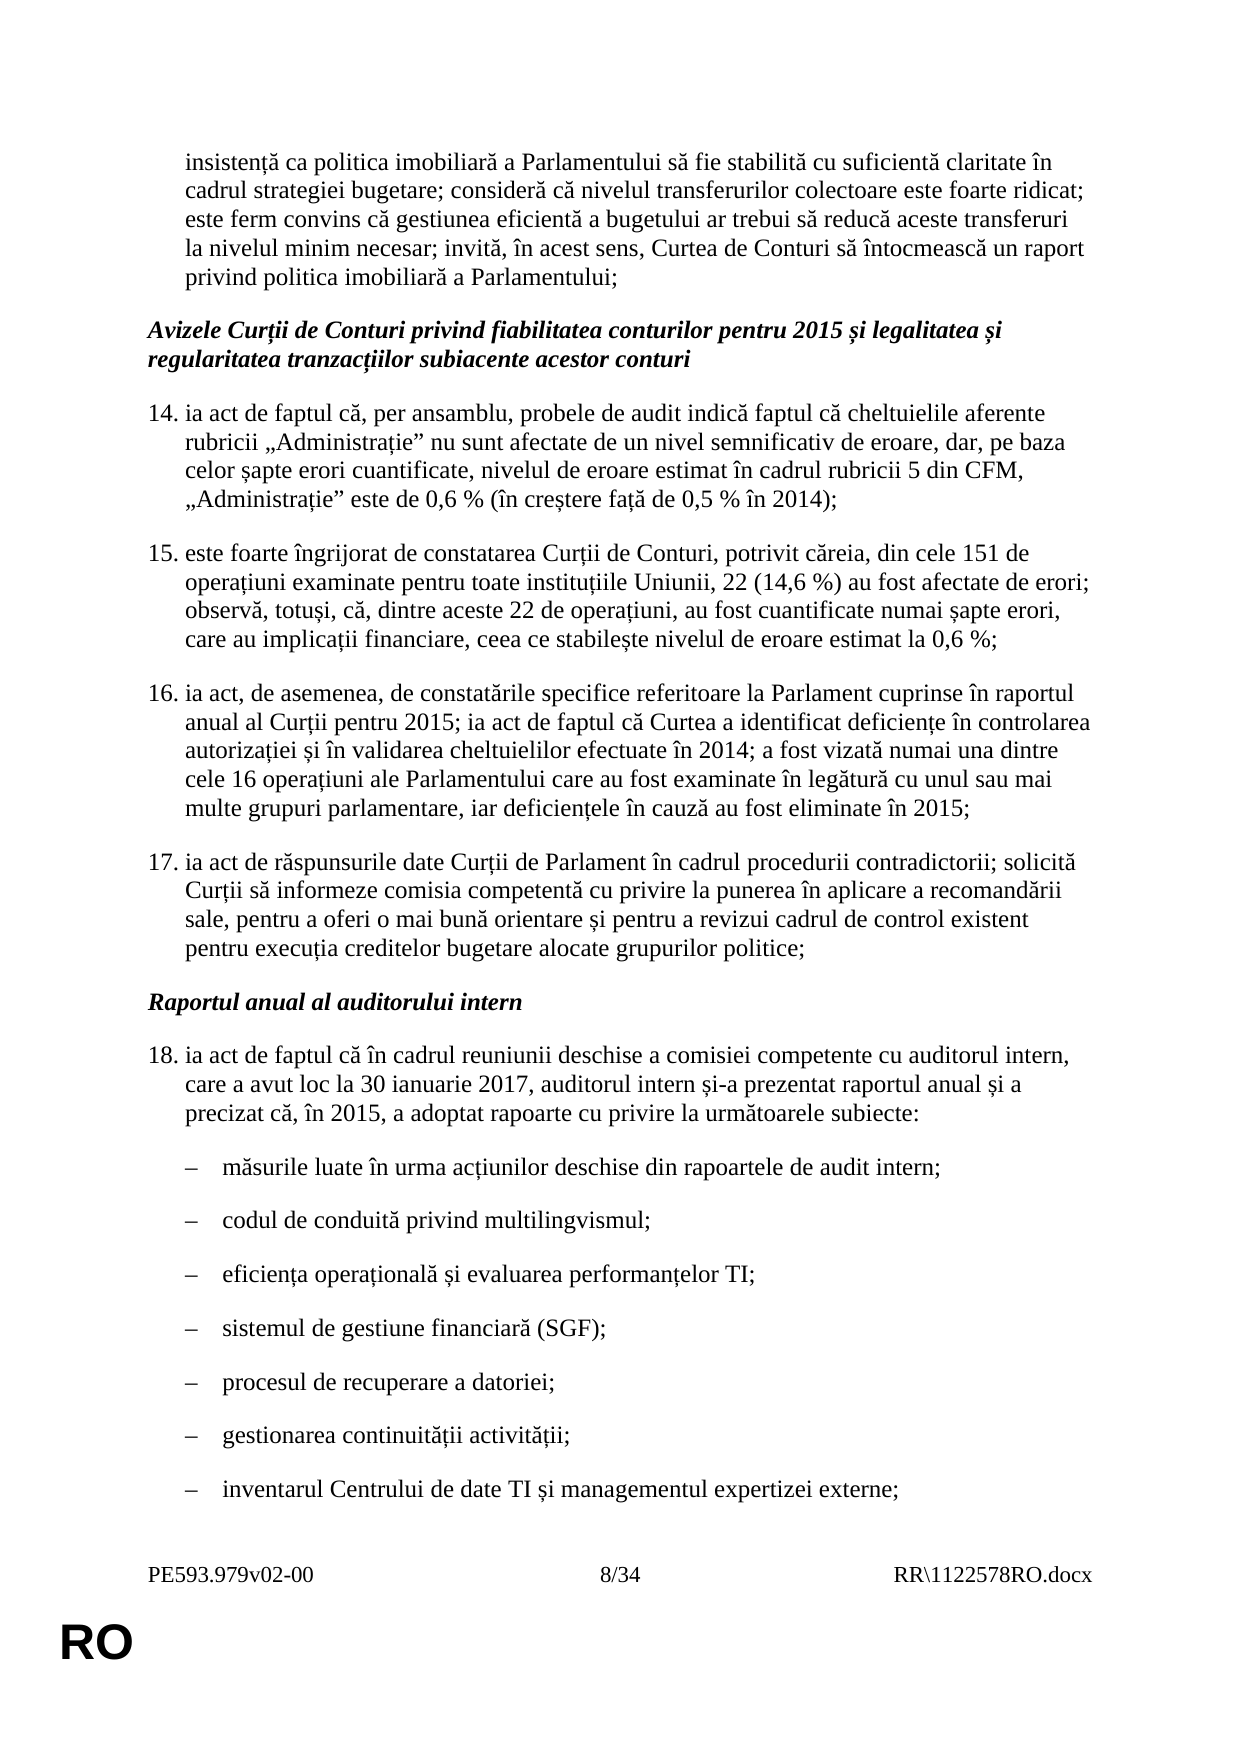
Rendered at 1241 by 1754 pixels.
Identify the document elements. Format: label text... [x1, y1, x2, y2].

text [148, 147, 1093, 291]
text 18. ia act de faptul că în cadrul reuniunii deschise a comisiei competente cu auditorul intern, care a avut loc la 30 ianuarie 2017, auditorul intern și-a prezentat raportul anual și a precizat că, în 2015, a adoptat rapoarte cu privire la următoarele subiecte: [148, 1041, 1093, 1127]
text 15. este foarte îngrijorat de constatarea Curții de Conturi, potrivit căreia, din cele 151 de operațiuni examinate pentru toate instituțiile Uniunii, 22 (14,6 %) au fost afectate de erori; observă, totuși, că, dintre aceste 22 de operațiuni, au fost cuantificate numai șapte erori, care au implicații financiare, ceea ce stabilește nivelul de eroare estimat la 0,6 %; [148, 538, 1093, 653]
text – procesul de recuperare a datoriei; [185, 1367, 1093, 1396]
text Raportul anual al auditorului intern [148, 987, 1093, 1016]
text – codul de conduită privind multilingvismul; [185, 1206, 1093, 1234]
text – gestionarea continuității activității; [185, 1421, 1093, 1449]
text – inventarul Centrului de date TI și managementul expertizei externe; [185, 1474, 1093, 1503]
text – eficiența operațională și evaluarea performanțelor TI; [185, 1259, 1093, 1288]
text – măsurile luate în urma acțiunilor deschise din rapoartele de audit intern; [185, 1152, 1093, 1181]
text 16. ia act, de asemenea, de constatările specifice referitoare la Parlament cuprinse în raportul anual al Curții pentru 2015; ia act de faptul că Curtea a identificat deficiențe în controlarea autorizației și în validarea cheltuielilor efectuate în 2014; a fost vizată numai una dintre cele 16 operațiuni ale Parlamentului care au fost examinate în legătură cu unul sau mai multe grupuri parlamentare, iar deficiențele în cauză au fost eliminate în 2015; [148, 678, 1093, 822]
text 17. ia act de răspunsurile date Curții de Parlament în cadrul procedurii contradictorii; solicită Curții să informeze comisia competentă cu privire la punerea în aplicare a recomandării sale, pentru a oferi o mai bună orientare și pentru a revizui cadrul de control existent pentru execuția creditelor bugetare alocate grupurilor politice; [148, 847, 1093, 962]
text – sistemul de gestiune financiară (SGF); [185, 1313, 1093, 1342]
text Avizele Curții de Conturi privind fiabilitatea conturilor pentru 2015 și legalitatea și regularitatea tranzacțiilor subiacente acestor conturi [148, 316, 1093, 373]
text 14. ia act de faptul că, per ansamblu, probele de audit indică faptul că cheltuielile aferente rubricii „Administrație” nu sunt afectate de un nivel semnificativ de eroare, dar, pe baza celor șapte erori cuantificate, nivelul de eroare estimat în cadrul rubricii 5 din CFM, „Administrație” este de 0,6 % (în creștere față de 0,5 % în 2014); [148, 398, 1093, 513]
